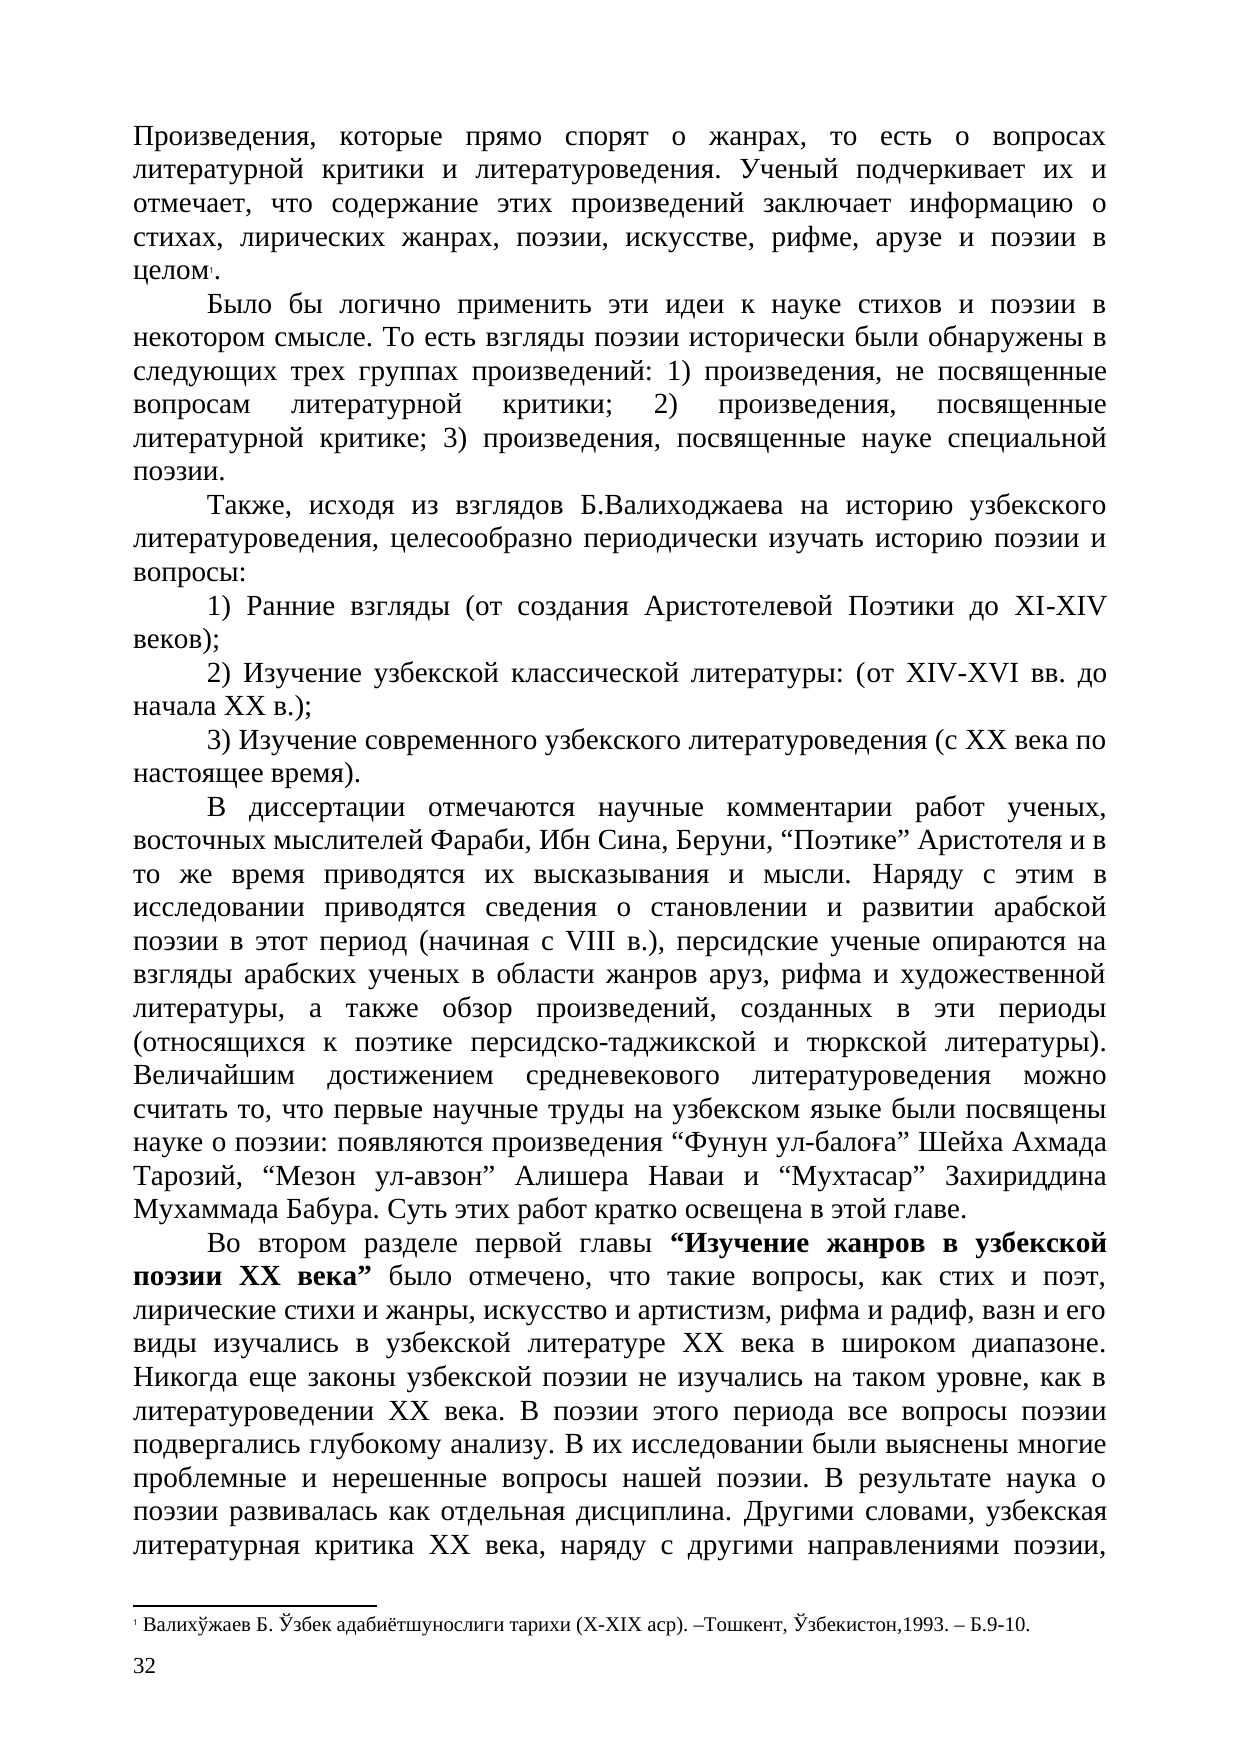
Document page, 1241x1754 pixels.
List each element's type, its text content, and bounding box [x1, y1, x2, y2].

text Также, исходя из взглядов Б.Валиходжаева на историю узбекского литературоведения, целесообразно периодически изучать историю поэзии и вопросы: [133, 487, 1107, 588]
text Было бы логично применить эти идеи к науке стихов и поэзии в некотором смысле. То есть взгляды поэзии исторически были обнаружены в следующих трех группах произведений: 1) произведения, не посвященные вопросам литературной критики; 2) произведения, посвященные литературной критике; 3) произведения, посвященные науке специальной поэзии. [133, 286, 1107, 487]
text 3) Изучение современного узбекского литературоведения (с XX века по настоящее время). [133, 722, 1107, 789]
text 2) Изучение узбекской классической литературы: (от XIV-XVI вв. до начала XX в.); [133, 655, 1107, 722]
text В диссертации отмечаются научные комментарии работ ученых, восточных мыслителей Фараби, Ибн Сина, Беруни, “Поэтике” Аристотеля и в то же время приводятся их высказывания и мысли. Наряду с этим в исследовании приводятся сведения о становлении и развитии арабской поэзии в этот период (начиная с VIII в.), персидские ученые опираются на взгляды арабских ученых в области жанров аруз, рифма и художественной литературы, а также обзор произведений, созданных в эти периоды (относящихся к поэтике персидско-таджикской и тюркской литературы). Величайшим достижением средневекового литературоведения можно считать то, что первые научные труды на узбекском языке были посвящены науке о поэзии: появляются произведения “Фунун ул-балоға” Шейха Ахмада Тарозий, “Мезон ул-авзон” Алишера Наваи и “Мухтасар” Захириддина Мухаммада Бабура. Суть этих работ кратко освещена в этой главе. [133, 789, 1107, 1225]
text 1) Ранние взгляды (от создания Аристотелевой Поэтики до XI-XIV веков); [133, 588, 1107, 655]
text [133, 1225, 1107, 1560]
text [133, 118, 1107, 286]
